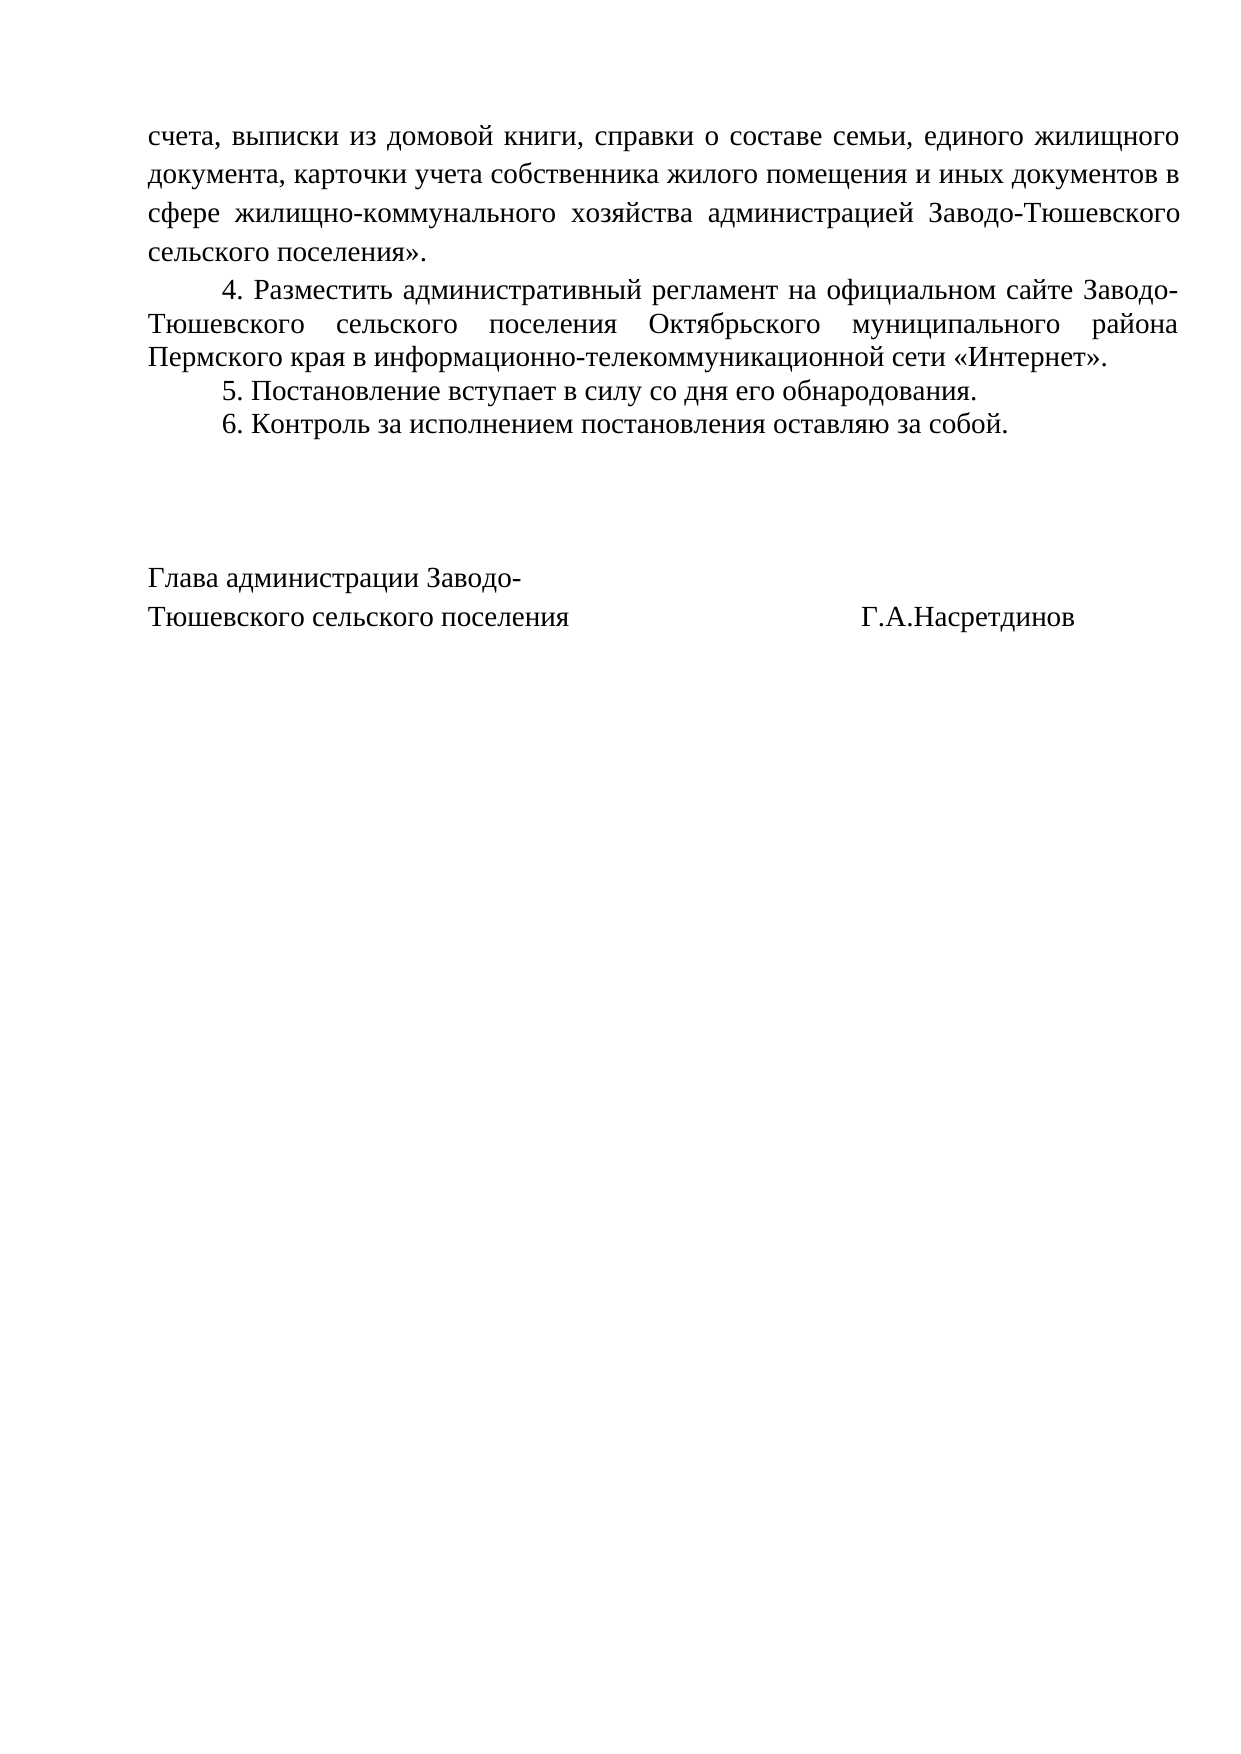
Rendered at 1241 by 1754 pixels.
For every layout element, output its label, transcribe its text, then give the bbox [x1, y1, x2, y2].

text 5. Постановление вступает в силу со дня его обнародования. [148, 373, 1181, 406]
text 4. Разместить административный регламент на официальном сайте Заводо-Тюшевского сельского поселения Октябрьского муниципального района Пермского края в информационно-телекоммуникационной сети «Интернет». [148, 272, 1179, 373]
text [148, 118, 1181, 267]
text Глава администрации Заводо- [148, 561, 1181, 594]
text 6. Контроль за исполнением постановления оставляю за собой. [148, 406, 1181, 440]
text Тюшевского сельского поселения Г.А.Насретдинов [148, 599, 1181, 633]
